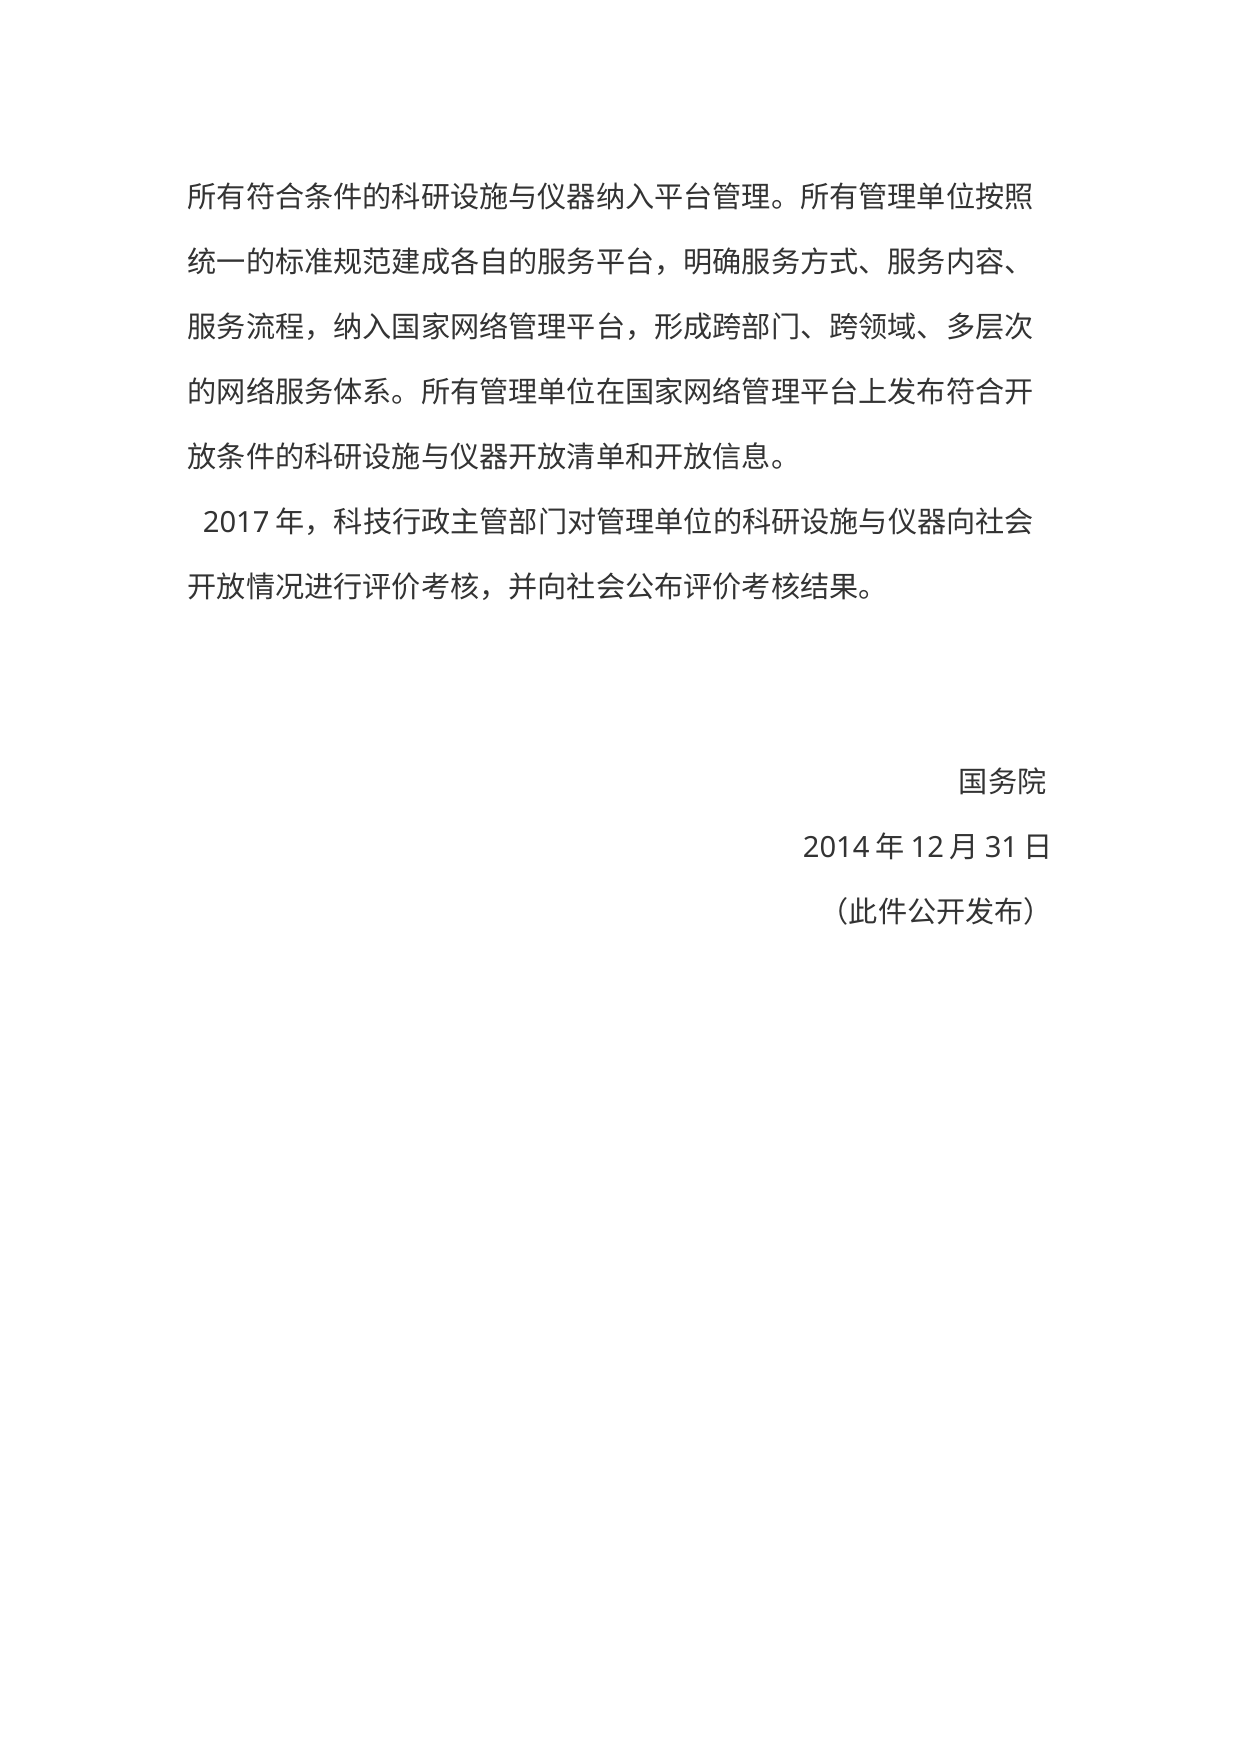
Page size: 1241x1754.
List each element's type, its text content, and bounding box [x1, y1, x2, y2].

text 2017年，科技行政主管部门对管理单位的科研设施与仪器向社会开放情况进行评价考核，并向社会公布评价考核结果。 [187, 487, 1053, 617]
text 2014年12月31日 [187, 812, 1053, 877]
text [187, 162, 1053, 487]
text （此件公开发布） [187, 877, 1053, 942]
text 国务院 [187, 747, 1053, 812]
